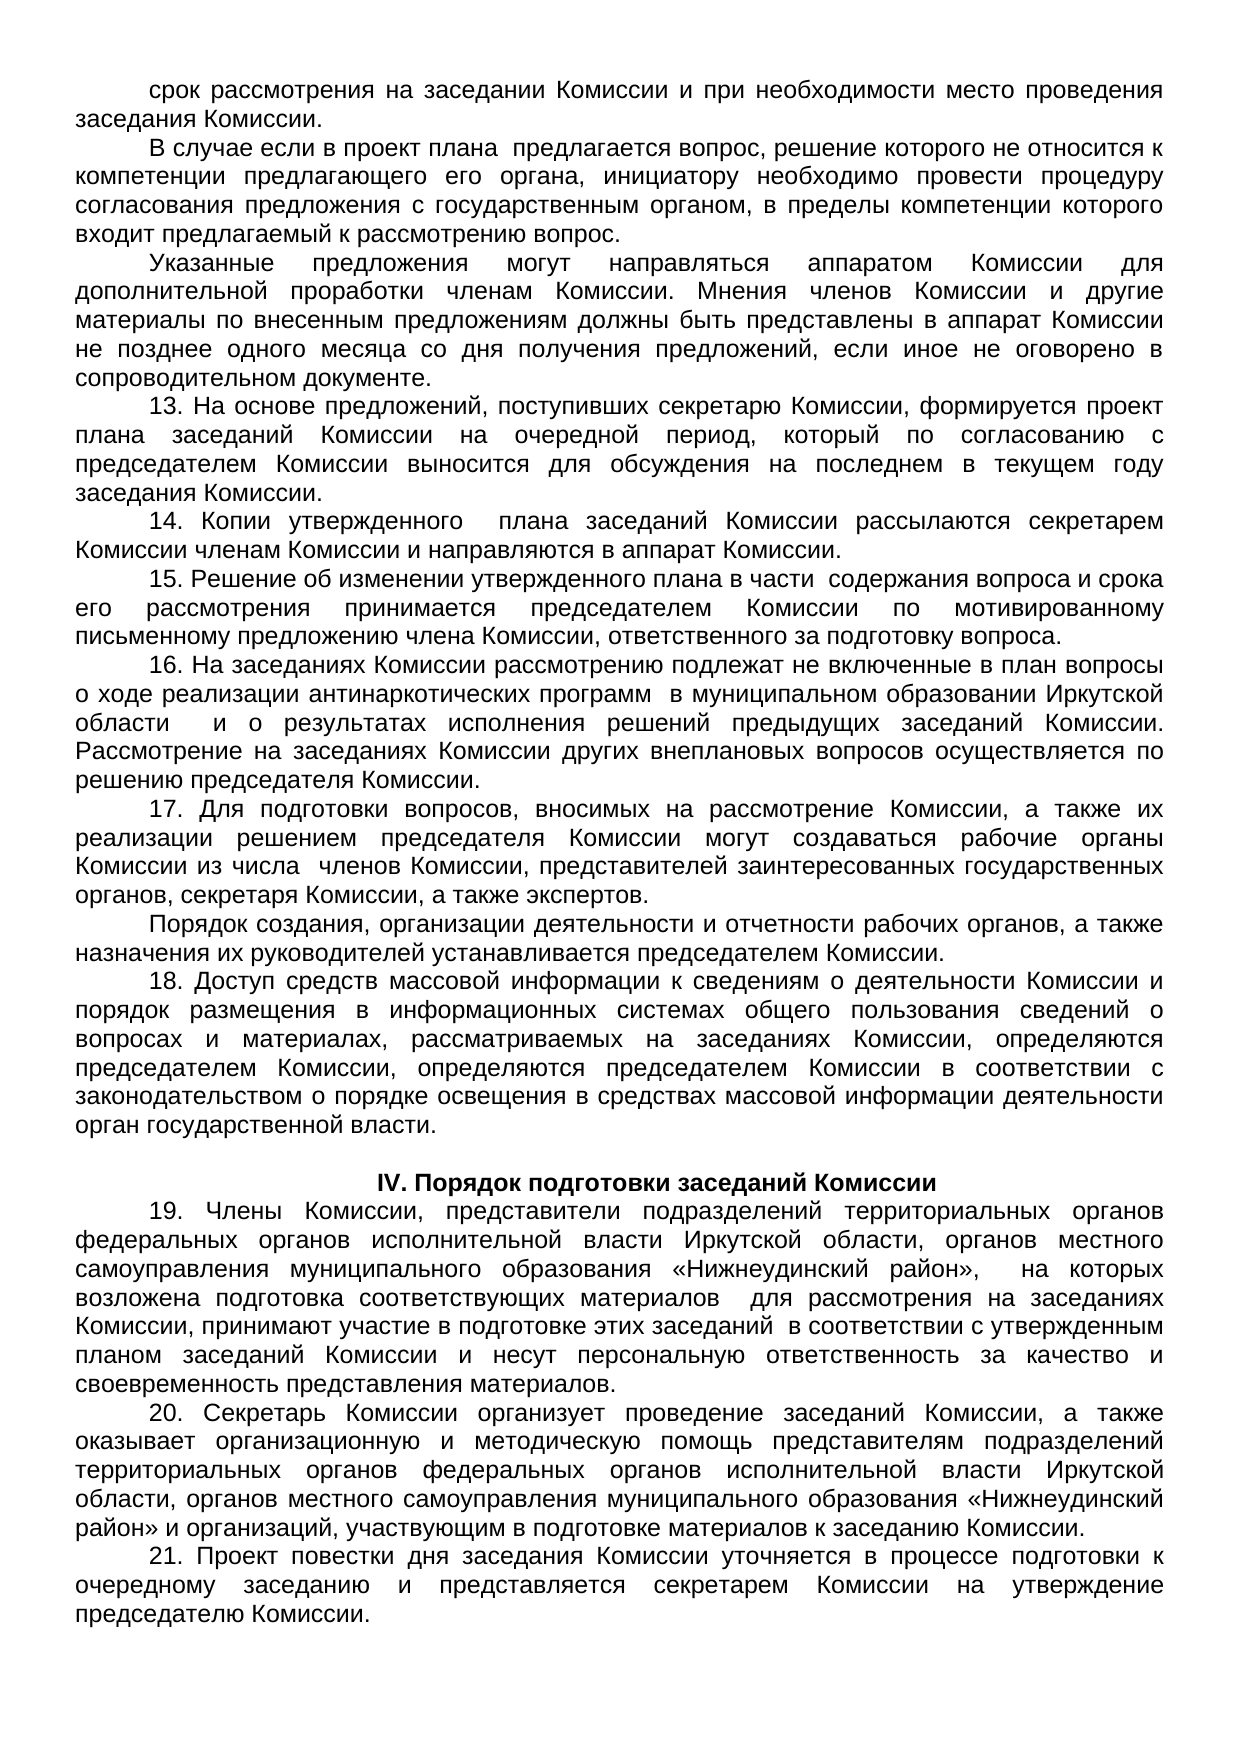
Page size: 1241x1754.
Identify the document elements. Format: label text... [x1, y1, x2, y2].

text 17. Для подготовки вопросов, вносимых на рассмотрение Комиссии, а также их реализации решением председателя Комиссии могут создаваться рабочие органы Комиссии из числа членов Комиссии, представителей заинтересованных государственных органов, секретаря Комиссии, а также экспертов. [75, 794, 1165, 909]
text 16. На заседаниях Комиссии рассмотрению подлежат не включенные в план вопросы о ходе реализации антинаркотических программ в муниципальном образовании Иркутской области и о результатах исполнения решений предыдущих заседаний Комиссии. Рассмотрение на заседаниях Комиссии других внеплановых вопросов осуществляется по решению председателя Комиссии. [75, 650, 1165, 794]
text 19. Члены Комиссии, представители подразделений территориальных органов федеральных органов исполнительной власти Иркутской области, органов местного самоуправления муниципального образования «Нижнеудинский район», на которых возложена подготовка соответствующих материалов для рассмотрения на заседаниях Комиссии, принимают участие в подготовке этих заседаний в соответствии с утвержденным планом заседаний Комиссии и несут персональную ответственность за качество и своевременность представления материалов. [75, 1196, 1165, 1397]
text срок рассмотрения на заседании Комиссии и при необходимости место проведения заседания Комиссии. [75, 75, 1165, 132]
text 20. Секретарь Комиссии организует проведение заседаний Комиссии, а также оказывает организационную и методическую помощь представителям подразделений территориальных органов федеральных органов исполнительной власти Иркутской области, органов местного самоуправления муниципального образования «Нижнеудинский район» и организаций, участвующим в подготовке материалов к заседанию Комиссии. [75, 1397, 1165, 1541]
text Порядок создания, организации деятельности и отчетности рабочих органов, а также назначения их руководителей устанавливается председателем Комиссии. [75, 909, 1165, 966]
text Указанные предложения могут направляться аппаратом Комиссии для дополнительной проработки членам Комиссии. Мнения членов Комиссии и другие материалы по внесенным предложениям должны быть представлены в аппарат Комиссии не позднее одного месяца со дня получения предложений, если иное не оговорено в сопроводительном документе. [75, 247, 1165, 391]
text 14. Копии утвержденного плана заседаний Комиссии рассылаются секретарем Комиссии членам Комиссии и направляются в аппарат Комиссии. [75, 506, 1165, 564]
text 15. Решение об изменении утвержденного плана в части содержания вопроса и срока его рассмотрения принимается председателем Комиссии по мотивированному письменному предложению члена Комиссии, ответственного за подготовку вопроса. [75, 564, 1165, 650]
text 18. Доступ средств массовой информации к сведениям о деятельности Комиссии и порядок размещения в информационных системах общего пользования сведений о вопросах и материалах, рассматриваемых на заседаниях Комиссии, определяются председателем Комиссии, определяются председателем Комиссии в соответствии с законодательством о порядке освещения в средствах массовой информации деятельности орган государственной власти. [75, 966, 1165, 1139]
text В случае если в проект плана предлагается вопрос, решение которого не относится к компетенции предлагающего его органа, инициатору необходимо провести процедуру согласования предложения с государственным органом, в пределы компетенции которого входит предлагаемый к рассмотрению вопрос. [75, 132, 1165, 247]
text 13. На основе предложений, поступивших секретарю Комиссии, формируется проект плана заседаний Комиссии на очередной период, который по согласованию с председателем Комиссии выносится для обсуждения на последнем в текущем году заседания Комиссии. [75, 391, 1165, 506]
text IV. Порядок подготовки заседаний Комиссии [75, 1167, 1165, 1196]
text 21. Проект повестки дня заседания Комиссии уточняется в процессе подготовки к очередному заседанию и представляется секретарем Комиссии на утверждение председателю Комиссии. [75, 1541, 1165, 1627]
